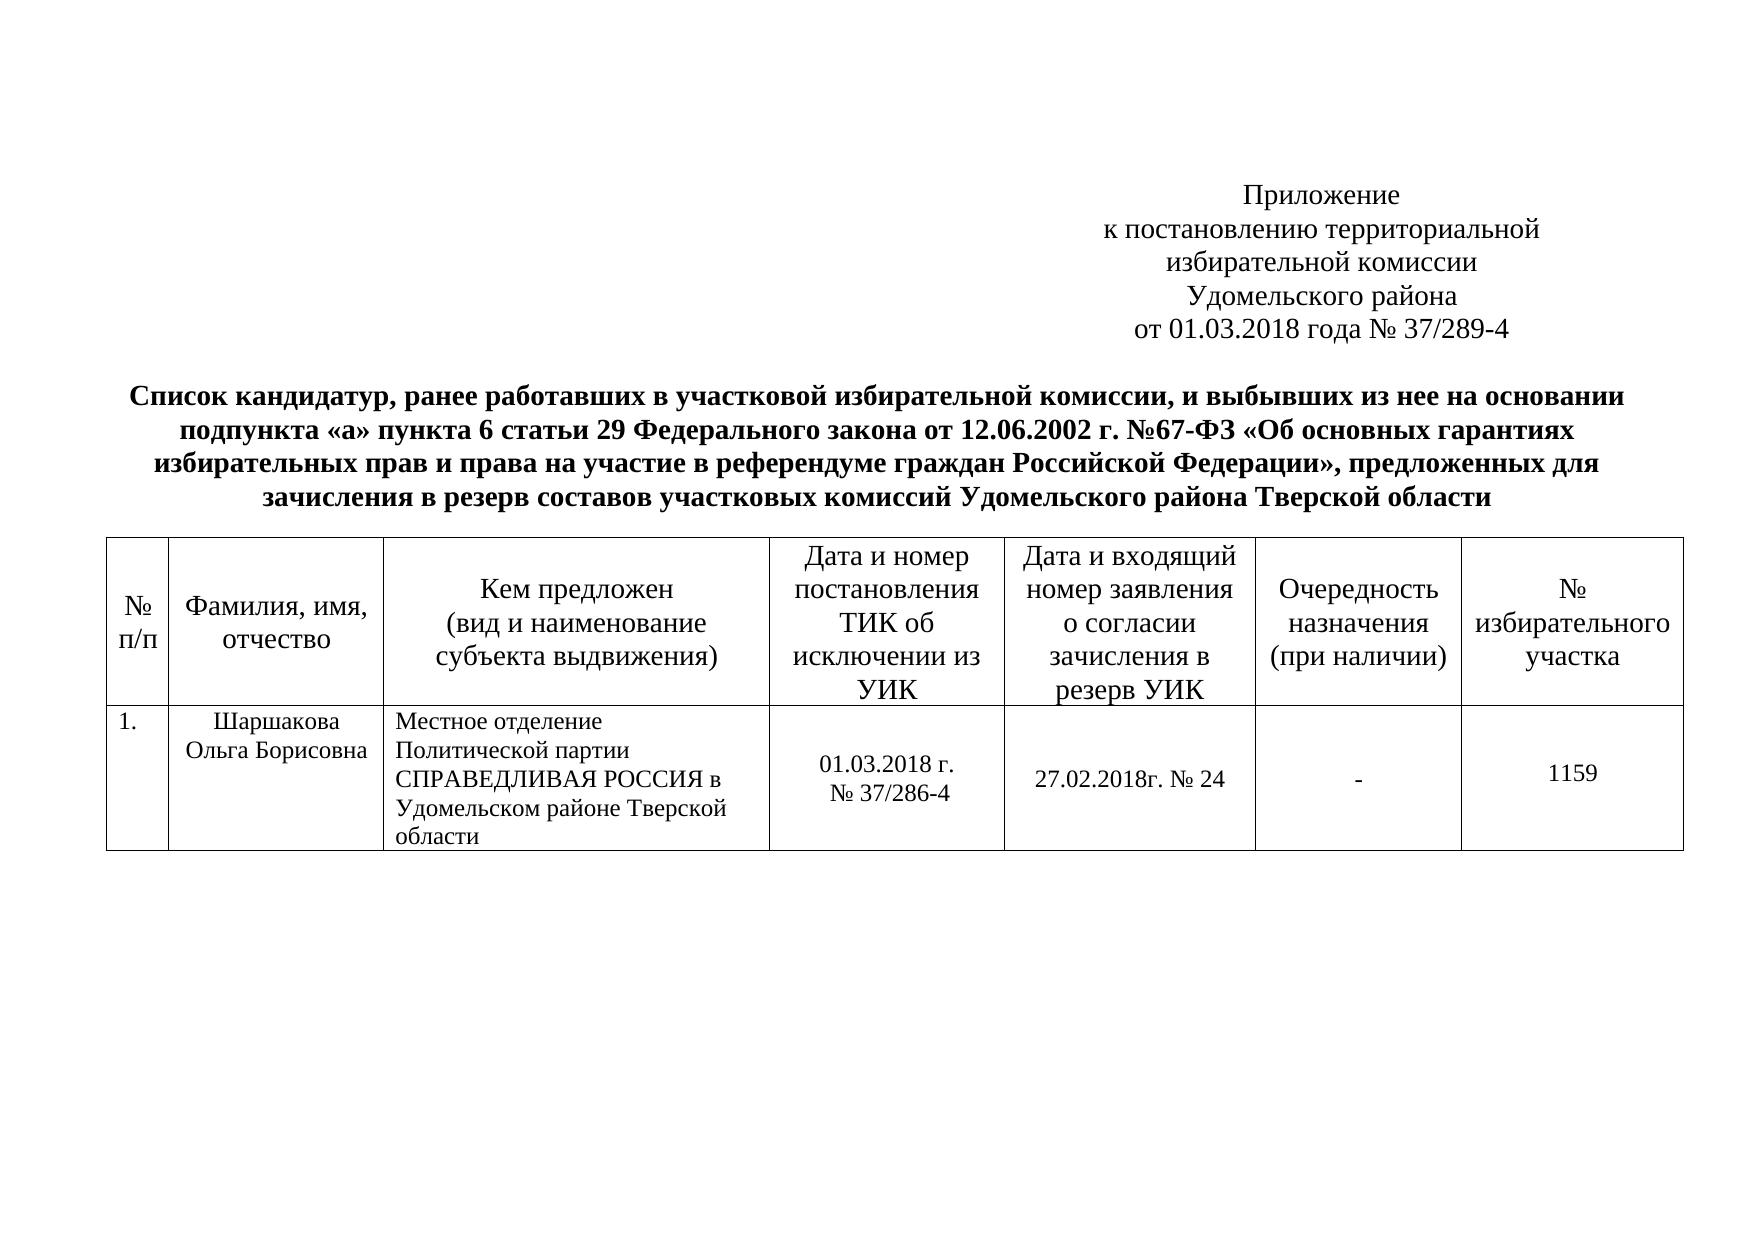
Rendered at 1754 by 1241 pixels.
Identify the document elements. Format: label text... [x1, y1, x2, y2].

table_cell 27.02.2018г. № 24 [1005, 706, 1255, 850]
table_header Фамилия, имя, отчество [169, 538, 383, 705]
table_cell от 01.03.2018 года № 37/289-4 [989, 311, 1654, 345]
table_cell - [1256, 706, 1461, 850]
table_header Очередность назначения (при наличии) [1256, 538, 1461, 705]
table_header Дата и номер постановления ТИК об исключении из УИК [770, 538, 1004, 705]
table_cell Шаршакова Ольга Борисовна [169, 706, 383, 850]
table_cell 1159 [1462, 706, 1683, 850]
text Список кандидатур, ранее работавших в участковой избирательной комиссии, и выбывших из нее на основании подпункта «а» пункта 6 статьи 29 Федерального закона от 12.06.2002 г. №67-ФЗ «Об основных гарантиях избирательных прав и права на участие в референдуме граждан Российской Федерации», предложенных для зачисления в резерв составов участковых комиссий Удомельского района Тверской области [118, 378, 1636, 513]
table_cell к постановлению территориальной избирательной комиссии Удомельского района [989, 211, 1654, 311]
table_cell Местное отделение Политической партии СПРАВЕДЛИВАЯ РОССИЯ в Удомельском районе Тверской области [384, 706, 769, 850]
table_header № п/п [107, 538, 168, 705]
table_cell 01.03.2018 г. № 37/286-4 [770, 706, 1004, 850]
table_header Приложение [989, 177, 1654, 211]
table_header № избирательного участка [1462, 538, 1683, 705]
table_header Кем предложен (вид и наименование субъекта выдвижения) [384, 538, 769, 705]
table_cell [107, 706, 168, 850]
table_header Дата и входящий номер заявления о согласии зачисления в резерв УИК [1005, 538, 1255, 705]
